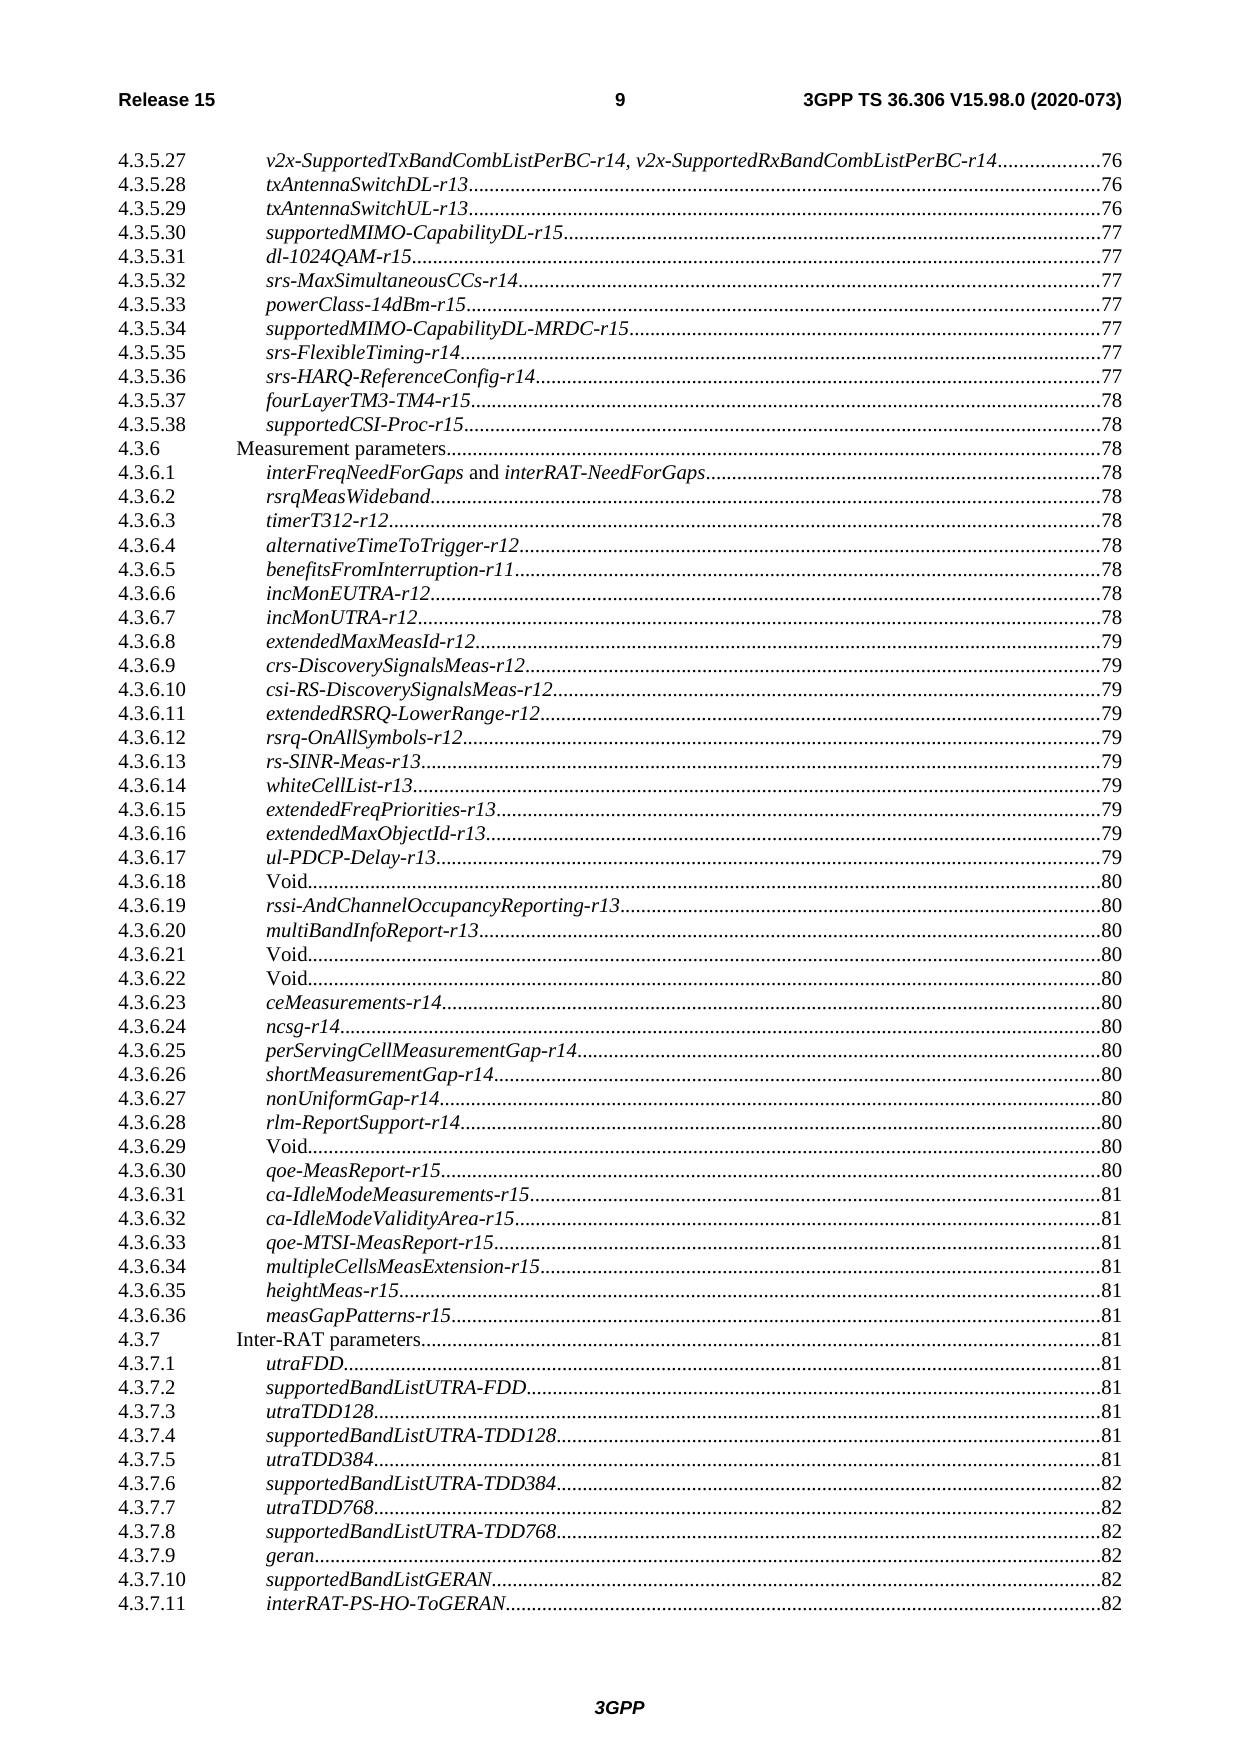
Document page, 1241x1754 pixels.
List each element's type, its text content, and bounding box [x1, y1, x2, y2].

text 4.3.6.13 rs-SINR-Meas-r13 79 [118, 749, 1122, 773]
text 4.3.5.33 powerClass-14dBm-r15 77 [118, 292, 1122, 316]
text 4.3.6.12 rsrq-OnAllSymbols-r12 79 [118, 725, 1122, 749]
text 4.3.6.5 benefitsFromInterruption-r11 78 [118, 557, 1122, 581]
text 4.3.5.35 srs-FlexibleTiming-r14 77 [118, 340, 1122, 364]
text 4.3.6.1 interFreqNeedForGaps and interRAT-NeedForGaps 78 [118, 460, 1122, 484]
text 4.3.7.6 supportedBandListUTRA-TDD384 82 [118, 1471, 1122, 1495]
text 4.3.6.3 timerT312-r12 78 [118, 508, 1122, 532]
text 4.3.6.24 ncsg-r14 80 [118, 1014, 1122, 1038]
text 4.3.7.11 interRAT-PS-HO-ToGERAN 82 [118, 1591, 1122, 1615]
text 4.3.6.26 shortMeasurementGap-r14 80 [118, 1062, 1122, 1086]
text 4.3.6.35 heightMeas-r15 81 [118, 1278, 1122, 1302]
text 4.3.7.1 utraFDD 81 [118, 1351, 1122, 1375]
text 4.3.6.4 alternativeTimeToTrigger-r12 78 [118, 532, 1122, 557]
text 4.3.6.7 incMonUTRA-r12 78 [118, 605, 1122, 629]
text 4.3.6.19 rssi-AndChannelOccupancyReporting-r13 80 [118, 893, 1122, 917]
text 4.3.6.11 extendedRSRQ-LowerRange-r12 79 [118, 701, 1122, 725]
text 4.3.7.5 utraTDD384 81 [118, 1447, 1122, 1471]
text 4.3.7.7 utraTDD768 82 [118, 1495, 1122, 1519]
text 4.3.7.4 supportedBandListUTRA-TDD128 81 [118, 1423, 1122, 1447]
text 4.3.6.36 measGapPatterns-r15 81 [118, 1302, 1122, 1327]
text 4.3.5.38 supportedCSI-Proc-r15 78 [118, 412, 1122, 436]
text 4.3.7 Inter-RAT parameters 81 [118, 1327, 1122, 1351]
text 4.3.6.8 extendedMaxMeasId-r12 79 [118, 629, 1122, 653]
text 4.3.7.2 supportedBandListUTRA-FDD 81 [118, 1375, 1122, 1399]
text 4.3.6.28 rlm-ReportSupport-r14 80 [118, 1110, 1122, 1134]
text 4.3.6.30 qoe-MeasReport-r15 80 [118, 1158, 1122, 1182]
text 4.3.7.8 supportedBandListUTRA-TDD768 82 [118, 1519, 1122, 1543]
text 4.3.6.9 crs-DiscoverySignalsMeas-r12 79 [118, 653, 1122, 677]
text 4.3.6.15 extendedFreqPriorities-r13 79 [118, 797, 1122, 821]
text 4.3.6.10 csi-RS-DiscoverySignalsMeas-r12 79 [118, 677, 1122, 701]
text 4.3.6.21 Void 80 [118, 942, 1122, 966]
text 4.3.7.3 utraTDD128 81 [118, 1399, 1122, 1423]
text 4.3.6.20 multiBandInfoReport-r13 80 [118, 917, 1122, 942]
text 4.3.6.29 Void 80 [118, 1134, 1122, 1158]
text 4.3.6.33 qoe-MTSI-MeasReport-r15 81 [118, 1230, 1122, 1254]
text 4.3.6.23 ceMeasurements-r14 80 [118, 990, 1122, 1014]
text 4.3.5.31 dl-1024QAM-r15 77 [118, 244, 1122, 268]
text 4.3.6.2 rsrqMeasWideband 78 [118, 484, 1122, 508]
text 4.3.5.28 txAntennaSwitchDL-r13 76 [118, 172, 1122, 196]
text 4.3.6.32 ca-IdleModeValidityArea-r15 81 [118, 1206, 1122, 1230]
text 4.3.6.34 multipleCellsMeasExtension-r15 81 [118, 1254, 1122, 1278]
text 4.3.5.37 fourLayerTM3-TM4-r15 78 [118, 388, 1122, 412]
text 4.3.6.18 Void 80 [118, 869, 1122, 893]
text 4.3.5.32 srs-MaxSimultaneousCCs-r14 77 [118, 268, 1122, 292]
text 4.3.5.30 supportedMIMO-CapabilityDL-r15 77 [118, 220, 1122, 244]
text 4.3.6.25 perServingCellMeasurementGap-r14 80 [118, 1038, 1122, 1062]
text 4.3.6.22 Void 80 [118, 966, 1122, 990]
text 4.3.5.36 srs-HARQ-ReferenceConfig-r14 77 [118, 364, 1122, 388]
text 4.3.6 Measurement parameters 78 [118, 436, 1122, 460]
text 4.3.6.16 extendedMaxObjectId-r13 79 [118, 821, 1122, 845]
text 4.3.6.27 nonUniformGap-r14 80 [118, 1086, 1122, 1110]
text 4.3.6.14 whiteCellList-r13 79 [118, 773, 1122, 797]
text 4.3.5.34 supportedMIMO-CapabilityDL-MRDC-r15 77 [118, 316, 1122, 340]
text 4.3.5.27 v2x-SupportedTxBandCombListPerBC-r14, v2x-SupportedRxBandCombListPerBC-r14 76 [118, 147, 1122, 172]
text 4.3.6.31 ca-IdleModeMeasurements-r15 81 [118, 1182, 1122, 1206]
text 4.3.5.29 txAntennaSwitchUL-r13 76 [118, 196, 1122, 220]
text 4.3.6.17 ul-PDCP-Delay-r13 79 [118, 845, 1122, 869]
text 4.3.7.10 supportedBandListGERAN 82 [118, 1567, 1122, 1591]
text 4.3.6.6 incMonEUTRA-r12 78 [118, 581, 1122, 605]
text 4.3.7.9 geran 82 [118, 1543, 1122, 1567]
